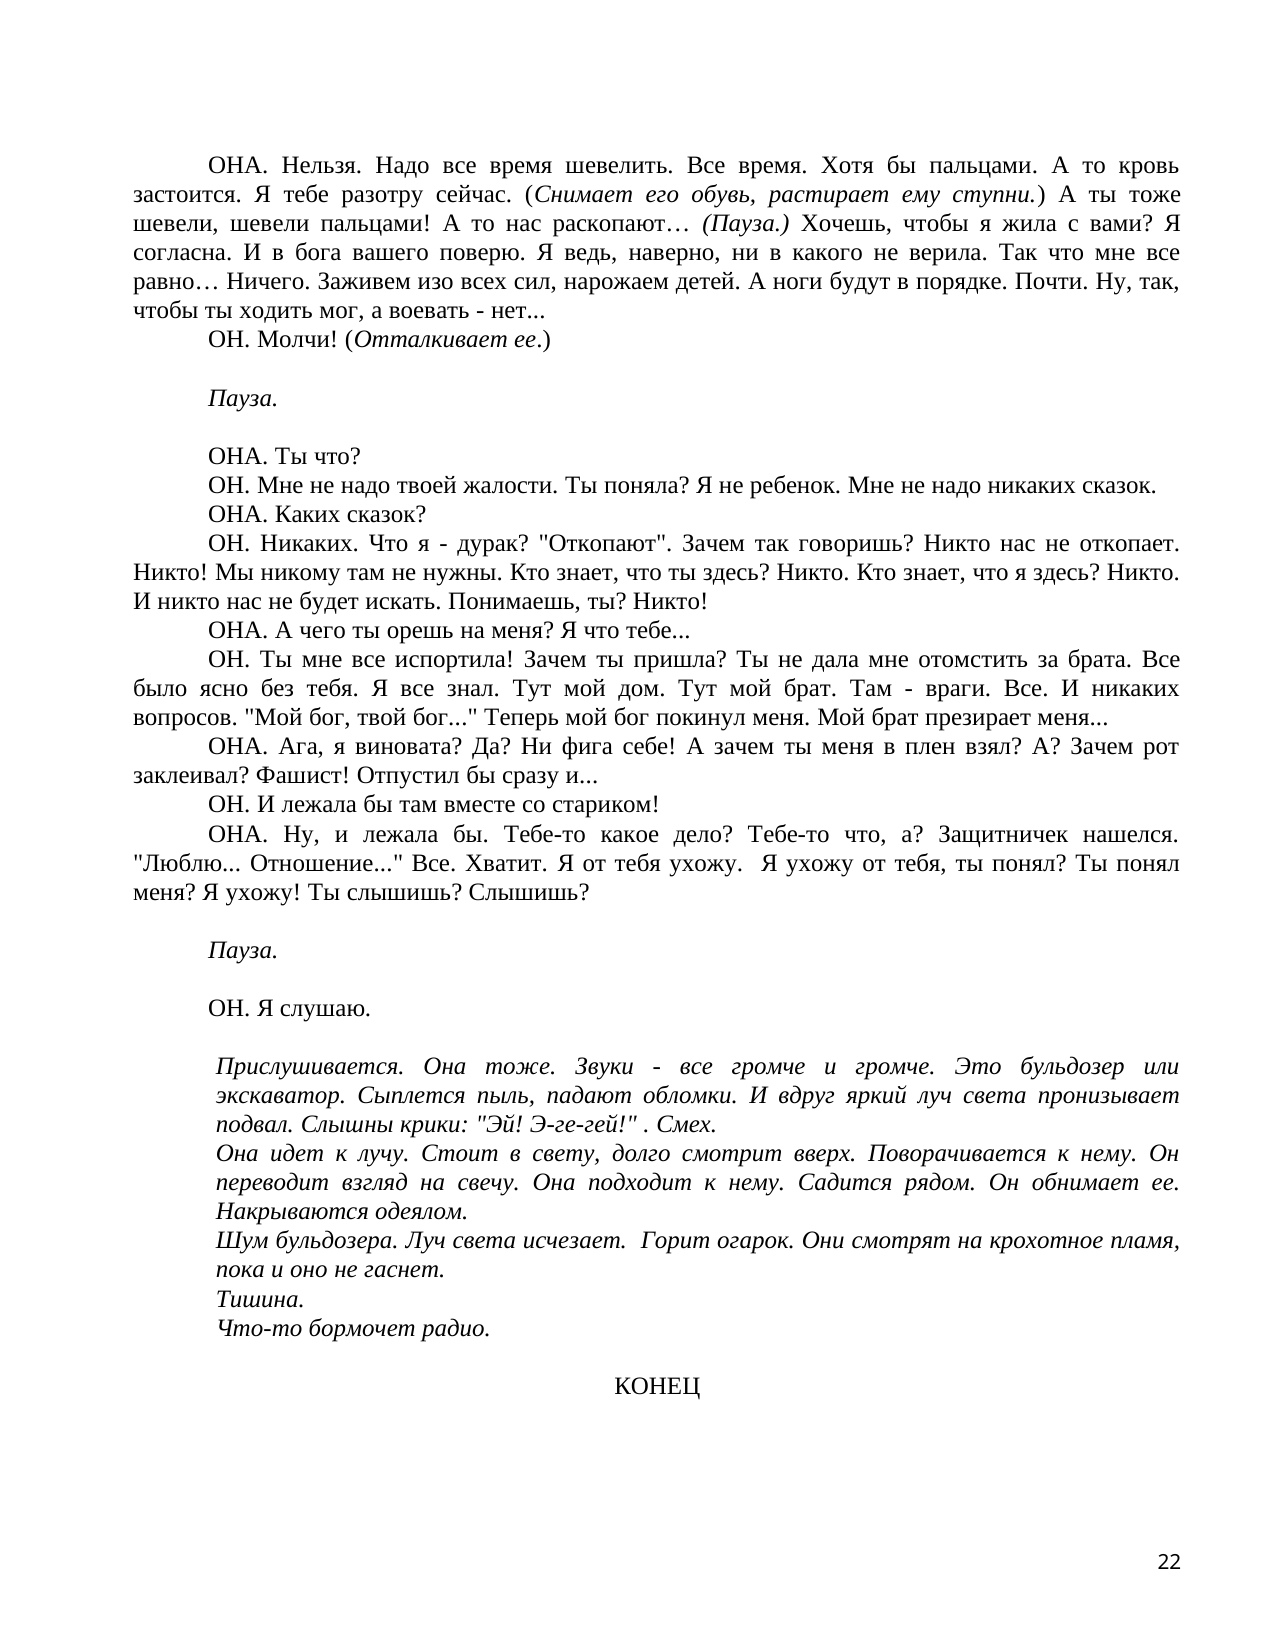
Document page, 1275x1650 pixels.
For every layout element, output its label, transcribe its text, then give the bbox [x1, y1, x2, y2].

text ОН. Никаких. Что я - дурак? "Откопают". Зачем так говоришь? Никто нас не откопает. Никто! Мы никому там не нужны. Кто знает, что ты здесь? Никто. Кто знает, что я здесь? Никто. И никто нас не будет искать. Понимаешь, ты? Никто! [133, 528, 1181, 615]
text ОН. И лежала бы там вместе со стариком! [133, 789, 1181, 818]
text ОН. Я слушаю. [133, 993, 1181, 1022]
text ОН. Ты мне все испортила! Зачем ты пришла? Ты не дала мне отомстить за брата. Все было ясно без тебя. Я все знал. Тут мой дом. Тут мой брат. Там - враги. Все. И никаких вопросов. "Мой бог, твой бог..." Теперь мой бог покинул меня. Мой брат презирает меня... [133, 644, 1181, 731]
text Пауза. [133, 935, 1181, 964]
text Тишина. [216, 1283, 1181, 1312]
text ОНА. Нельзя. Надо все время шевелить. Все время. Хотя бы пальцами. А то кровь застоится. Я тебе разотру сейчас. (Снимает его обувь, растирает ему ступни.) А ты тоже шевели, шевели пальцами! А то нас раскопают… (Пауза.) Хочешь, чтобы я жила с вами? Я согласна. И в бога вашего поверю. Я ведь, наверно, ни в какого не верила. Так что мне все равно… Ничего. Заживем изо всех сил, нарожаем детей. А ноги будут в порядке. Почти. Ну, так, чтобы ты ходить мог, а воевать - нет... [133, 150, 1181, 324]
text ОНА. Ну, и лежала бы. Тебе-то какое дело? Тебе-то что, а? Защитничек нашелся. "Люблю... Отношение..." Все. Хватит. Я от тебя ухожу. Я ухожу от тебя, ты понял? Ты понял меня? Я ухожу! Ты слышишь? Слышишь? [133, 818, 1181, 906]
text Пауза. [133, 382, 1181, 412]
text ОНА. Каких сказок? [133, 499, 1181, 528]
text ОНА. Ага, я виновата? Да? Ни фига себе! А зачем ты меня в плен взял? А? Зачем рот заклеивал? Фашист! Отпустил бы сразу и... [133, 731, 1181, 789]
text ОН. Мне не надо твоей жалости. Ты поняла? Я не ребенок. Мне не надо никаких сказок. [133, 470, 1181, 499]
text Она идет к лучу. Стоит в свету, долго смотрит вверх. Поворачивается к нему. Он переводит взгляд на свечу. Она подходит к нему. Садится рядом. Он обнимает ее. Накрываются одеялом. [216, 1138, 1181, 1225]
text КОНЕЦ [133, 1371, 1181, 1400]
text ОН. Молчи! (Отталкивает ее.) [133, 324, 1181, 353]
text ОНА. А чего ты орешь на меня? Я что тебе... [133, 615, 1181, 644]
text ОНА. Ты что? [133, 441, 1181, 470]
text Что-то бормочет радио. [216, 1312, 1181, 1342]
text Шум бульдозера. Луч света исчезает. Горит огарок. Они смотрят на крохотное пламя, пока и оно не гаснет. [216, 1225, 1181, 1283]
text Прислушивается. Она тоже. Звуки - все громче и громче. Это бульдозер или экскаватор. Сыплется пыль, падают обломки. И вдруг яркий луч света пронизывает подвал. Слышны крики: "Эй! Э-ге-гей!" . Смех. [216, 1051, 1181, 1138]
